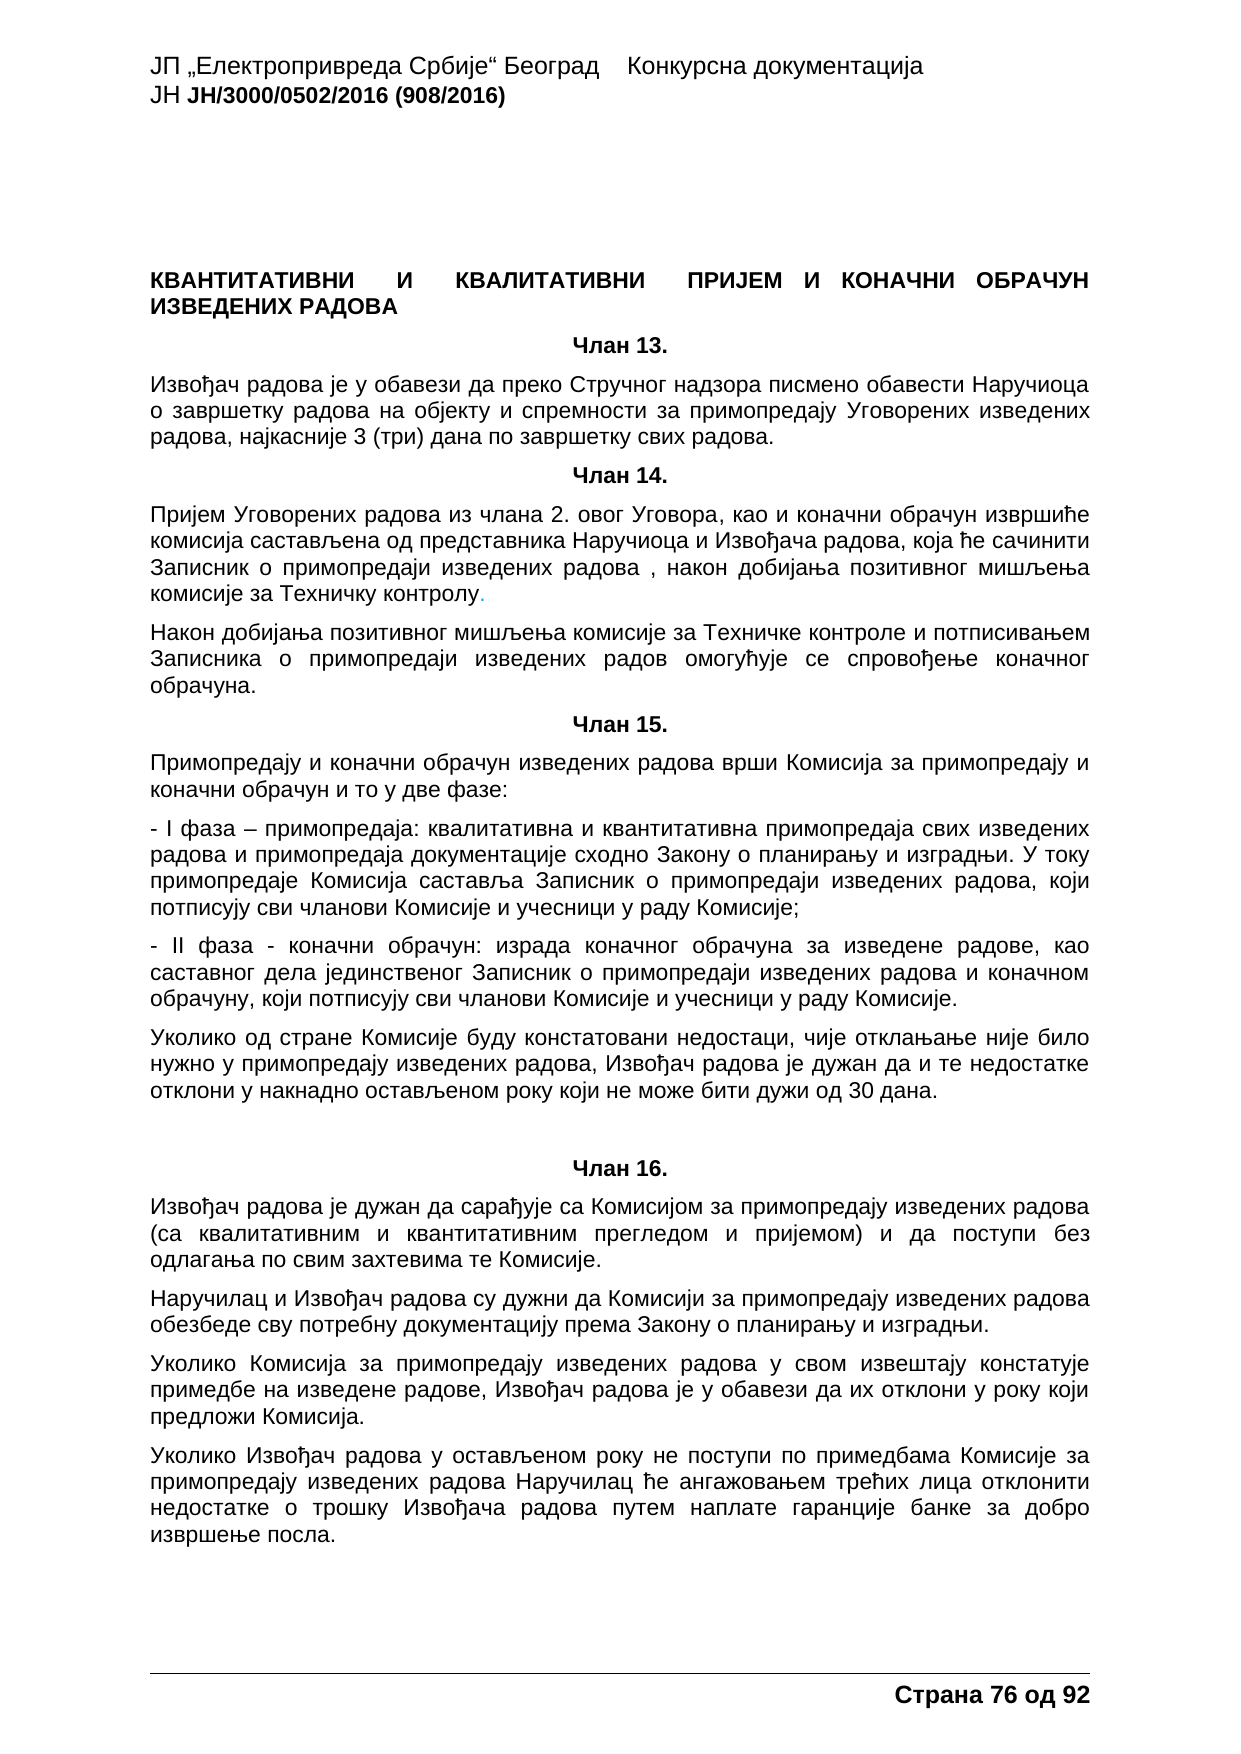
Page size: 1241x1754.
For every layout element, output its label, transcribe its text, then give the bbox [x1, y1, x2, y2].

text Члан 13. [150, 332, 1090, 358]
text Уколико Извођач радова у остављеном року не поступи по примедбама Комисије за примопредају изведених радова Наручилац ће ангажовањем трећих лица отклонити недостатке о трошку Извођача радова путем наплате гаранције банке за добро извршење посла. [150, 1442, 1090, 1547]
text Члан 14. [150, 462, 1090, 488]
text Члан 15. [150, 711, 1090, 737]
text Уколико Комисија за примопредају изведених радова у свом извештају констатује примедбе на изведене радове, Извођач радова је у обавези да их отклони у року који предложи Комисија. [150, 1350, 1090, 1429]
text КВАНТИТАТИВНИ И КВАЛИТАТИВНИ ПРИЈЕМ И КОНАЧНИ ОБРАЧУН ИЗВЕДЕНИХ РАДОВА [150, 267, 1090, 319]
text Извођач радова је у обавези да преко Стручног надзора писмено обавести Наручиоца о завршетку радова на објекту и спремности за примопредају Уговорених изведених радова, најкасније 3 (три) дана по завршетку свих радова. [150, 371, 1090, 450]
text Примопредају и коначни обрачун изведених радова врши Комисија за примопредају и коначни обрачун и то у две фазе: [150, 749, 1090, 802]
text Након добијања позитивног мишљења комисије за Техничке контроле и потписивањем Записника о примопредаји изведених радов омогућује се спровођење коначног обрачуна. [150, 619, 1090, 698]
text Извођач радова је дужан да сарађује са Комисијом за примопредају изведених радова (са квалитативним и квантитативним прегледом и пријемом) и да поступи без одлагања по свим захтевима те Комисије. [150, 1193, 1090, 1272]
text Уколико од стране Комисије буду констатовани недостаци, чије отклањање није било нужно у примопредају изведених радова, Извођач радова је дужан да и те недостатке отклони у накнадно остављеном року који не може бити дужи од 30 дана. [150, 1024, 1090, 1103]
text Наручилац и Извођач радова су дужни да Комисији за примопредају изведених радова обезбеде сву потребну документацију према Закону о планирању и изградњи. [150, 1285, 1090, 1338]
text Пријем Уговорених радова из члана 2. овог Уговора, као и коначни обрачун извршиће комисија састављена од представника Наручиоца и Извођача радова, која ће сачинити Записник о примопредаји изведених радова , након добијања позитивног мишљења комисије за Техничку контролу. [150, 501, 1090, 606]
text Члан 16. [150, 1154, 1090, 1181]
text - II фаза - коначни обрачун: израда коначног обрачуна за изведене радове, као саставног дела јединственог Записник о примопредаји изведених радова и коначном обрачуну, који потписују сви чланови Комисије и учесници у раду Комисије. [150, 932, 1090, 1012]
text - I фаза – примопредаја: квалитативна и квантитативна примопредаја свих изведених радова и примопредаја документације сходно Закону о планирању и изградњи. У току примопредаје Комисија саставља Записник о примопредаји изведених радова, који потписују сви чланови Комисије и учесници у раду Комисије; [150, 814, 1090, 920]
